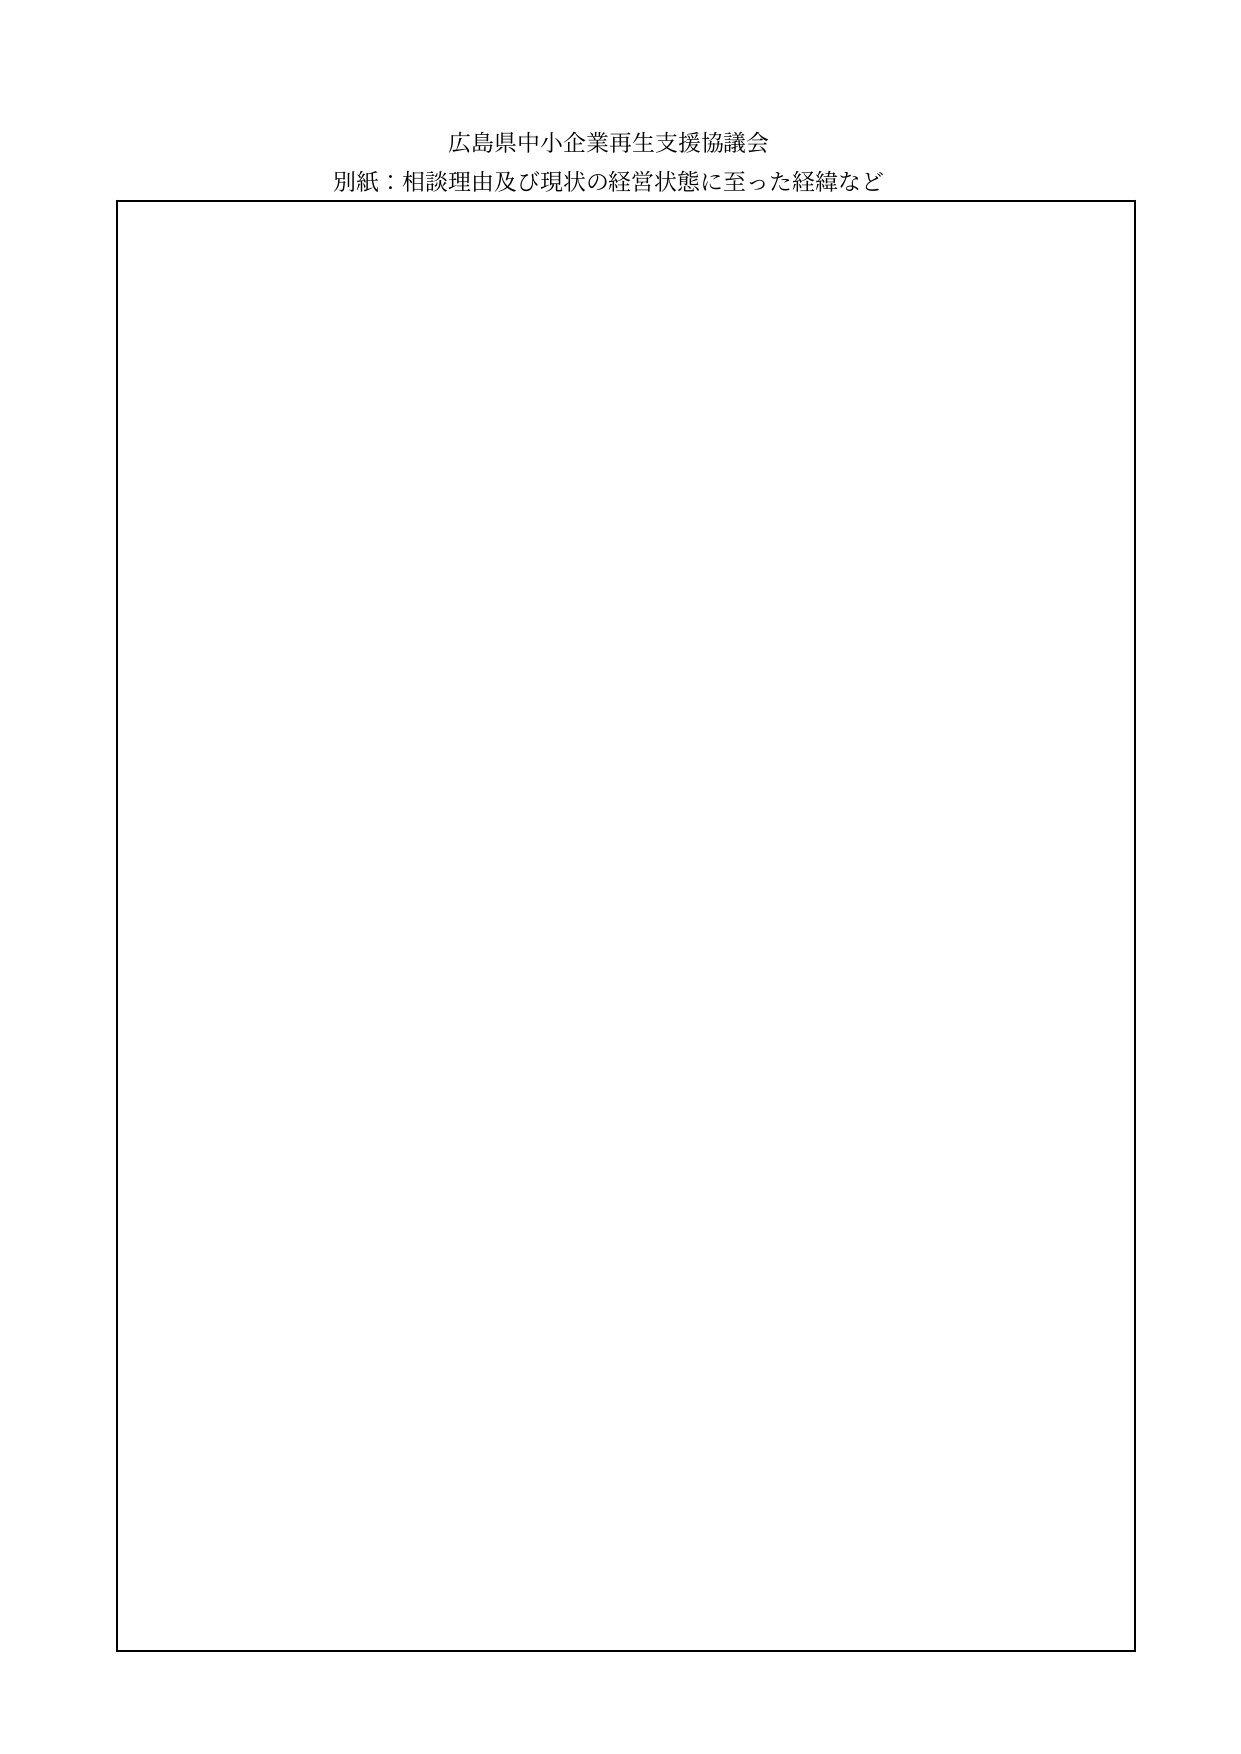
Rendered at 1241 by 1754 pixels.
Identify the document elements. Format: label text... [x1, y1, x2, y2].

table_header [118, 202, 1134, 1649]
text 広島県中小企業再生支援協議会 [118, 125, 1100, 158]
text 別紙：相談理由及び現状の経営状態に至った経緯など [334, 164, 1123, 197]
